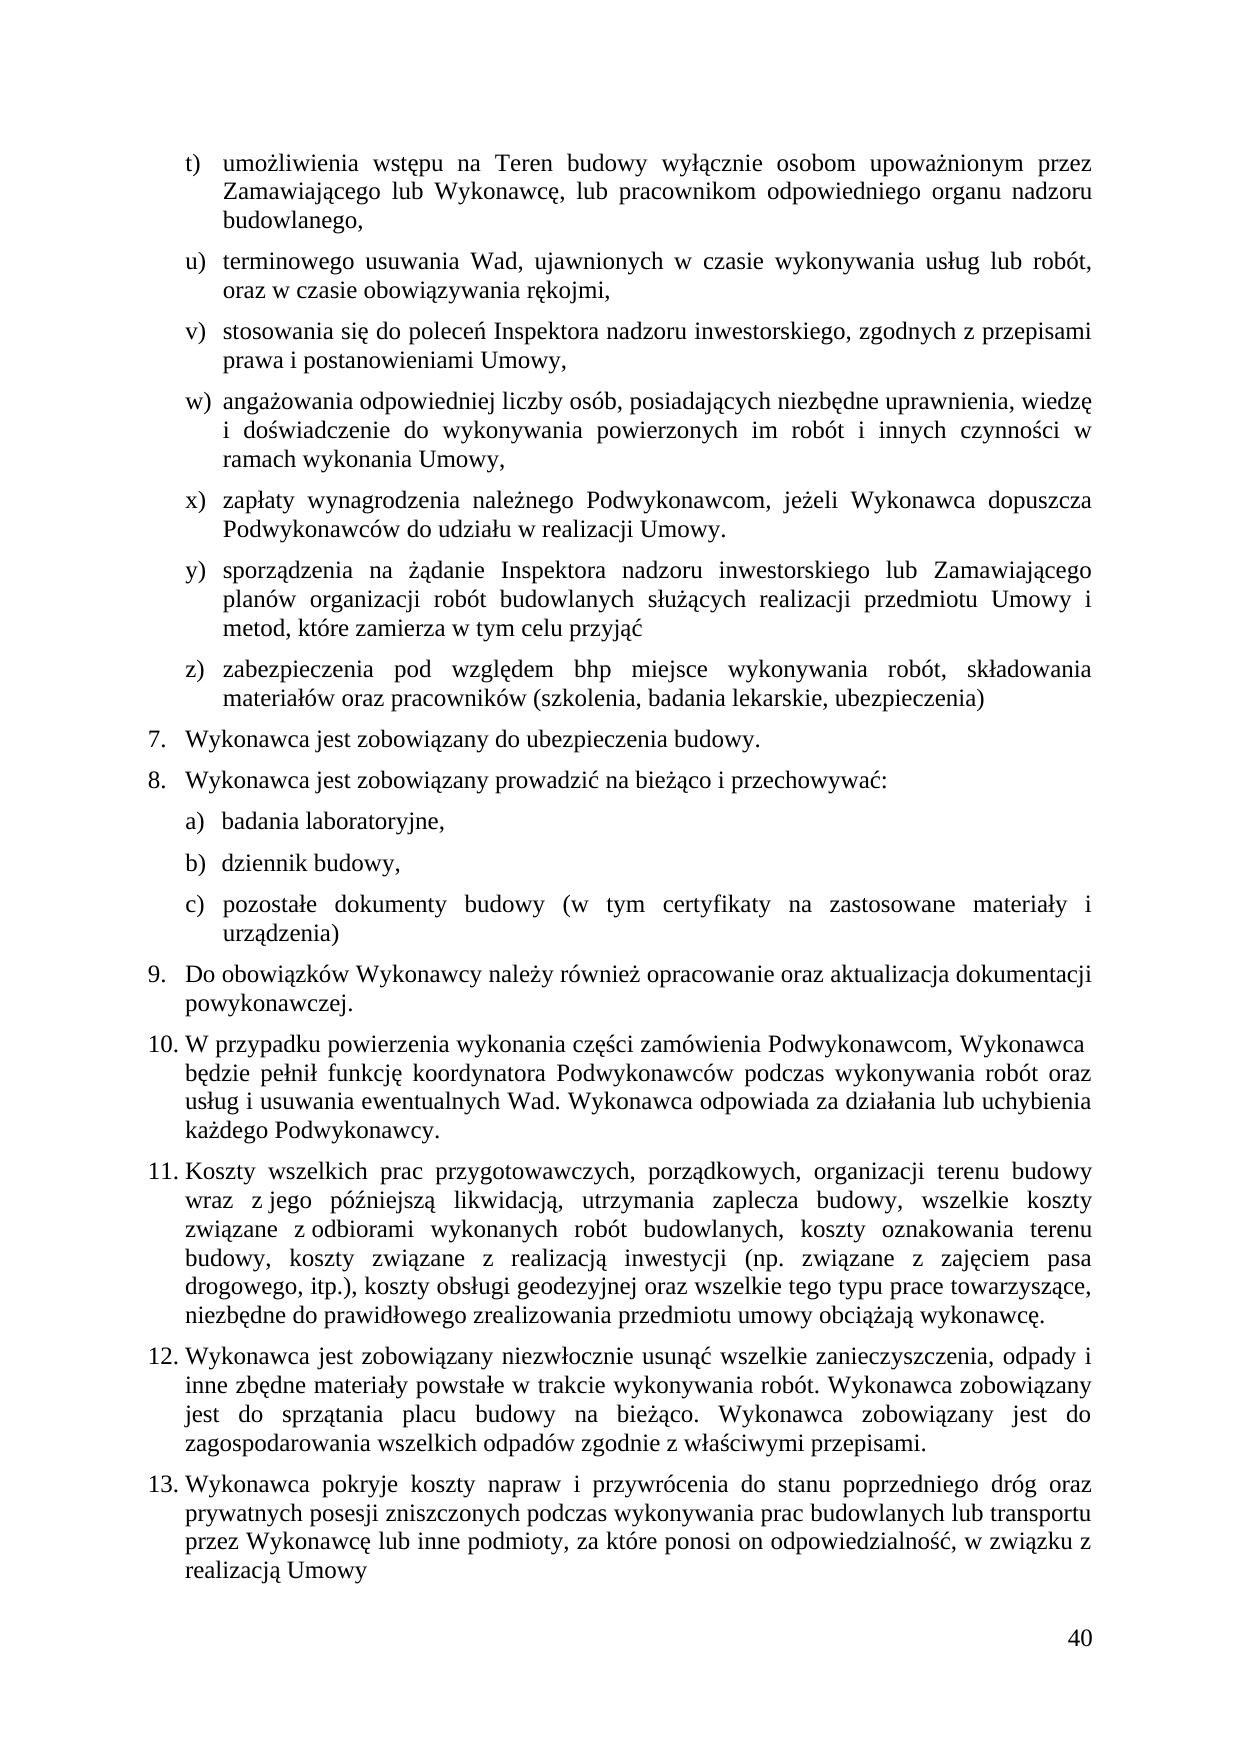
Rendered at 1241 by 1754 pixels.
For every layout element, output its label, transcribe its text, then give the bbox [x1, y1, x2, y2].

list zabezpieczenia pod względem bhp miejsce wykonywania robót, składowania materiałów oraz pracowników (szkolenia, badania lekarskie, ubezpieczenia) [185, 654, 1093, 711]
list zapłaty wynagrodzenia należnego Podwykonawcom, jeżeli Wykonawca dopuszcza Podwykonawców do udziału w realizacji Umowy. [185, 485, 1093, 543]
list umożliwienia wstępu na Teren budowy wyłącznie osobom upoważnionym przez Zamawiającego lub Wykonawcę, lub pracownikom odpowiedniego organu nadzoru budowlanego, [185, 148, 1093, 234]
list stosowania się do poleceń Inspektora nadzoru inwestorskiego, zgodnych z przepisami prawa i postanowieniami Umowy, [185, 316, 1093, 374]
list Wykonawca jest zobowiązany do ubezpieczenia budowy. [148, 724, 1093, 753]
list badania laboratoryjne, [185, 806, 1093, 835]
list Do obowiązków Wykonawcy należy również opracowanie oraz aktualizacja dokumentacji powykonawczej. [148, 959, 1093, 1016]
list angażowania odpowiedniej liczby osób, posiadających niezbędne uprawnienia, wiedzę i doświadczenie do wykonywania powierzonych im robót i innych czynności w ramach wykonania Umowy, [185, 386, 1093, 473]
list terminowego usuwania Wad, ujawnionych w czasie wykonywania usług lub robót, oraz w czasie obowiązywania rękojmi, [185, 246, 1093, 304]
list sporządzenia na żądanie Inspektora nadzoru inwestorskiego lub Zamawiającego planów organizacji robót budowlanych służących realizacji przedmiotu Umowy i metod, które zamierza w tym celu przyjąć [185, 555, 1093, 641]
list pozostałe dokumenty budowy (w tym certyfikaty na zastosowane materiały i urządzenia) [185, 889, 1093, 946]
list W przypadku powierzenia wykonania części zamówienia Podwykonawcom, Wykonawca będzie pełnił funkcję koordynatora Podwykonawców podczas wykonywania robót oraz usług i usuwania ewentualnych Wad. Wykonawca odpowiada za działania lub uchybienia każdego Podwykonawcy. [148, 1029, 1093, 1144]
list dziennik budowy, [185, 848, 1093, 876]
list Koszty wszelkich prac przygotowawczych, porządkowych, organizacji terenu budowy wraz z jego późniejszą likwidacją, utrzymania zaplecza budowy, wszelkie koszty związane z odbiorami wykonanych robót budowlanych, koszty oznakowania terenu budowy, koszty związane z realizacją inwestycji (np. związane z zajęciem pasa drogowego, itp.), koszty obsługi geodezyjnej oraz wszelkie tego typu prace towarzyszące, niezbędne do prawidłowego zrealizowania przedmiotu umowy obciążają wykonawcę. [148, 1156, 1093, 1329]
list Wykonawca pokryje koszty napraw i przywrócenia do stanu poprzedniego dróg oraz prywatnych posesji zniszczonych podczas wykonywania prac budowlanych lub transportu przez Wykonawcę lub inne podmioty, za które ponosi on odpowiedzialność, w związku z realizacją Umowy [148, 1469, 1093, 1584]
list Wykonawca jest zobowiązany prowadzić na bieżąco i przechowywać: [148, 765, 1093, 794]
list Wykonawca jest zobowiązany niezwłocznie usunąć wszelkie zanieczyszczenia, odpady i inne zbędne materiały powstałe w trakcie wykonywania robót. Wykonawca zobowiązany jest do sprzątania placu budowy na bieżąco. Wykonawca zobowiązany jest do zagospodarowania wszelkich odpadów zgodnie z właściwymi przepisami. [148, 1341, 1093, 1456]
